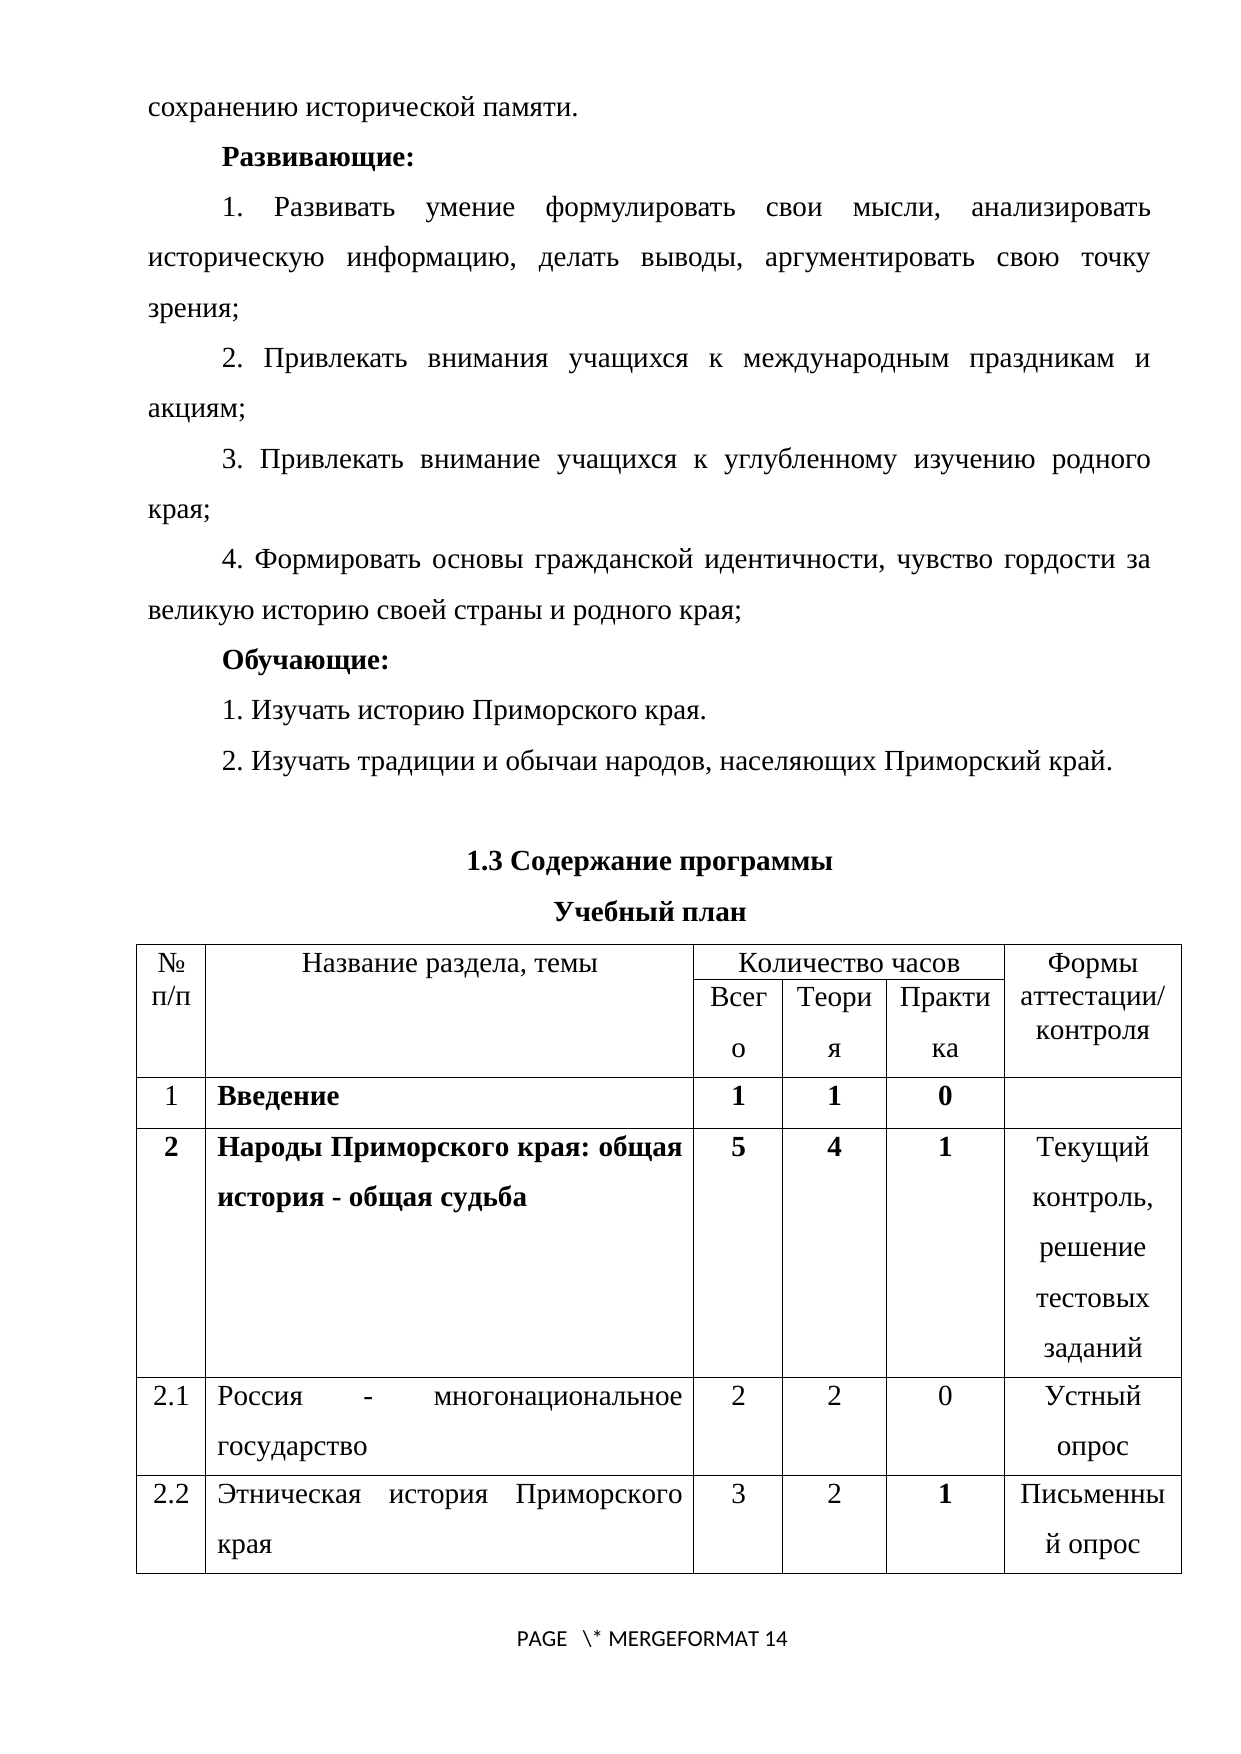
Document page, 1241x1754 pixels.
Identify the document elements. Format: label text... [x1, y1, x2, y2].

table_cell Введение [206, 1078, 693, 1128]
text 4. Формировать основы гражданской идентичности, чувство гордости за великую историю своей страны и родного края; [148, 541, 1152, 625]
table_header № п/п [137, 945, 205, 1077]
text 1.3 Содержание программы [148, 843, 1152, 877]
text Обучающие: [148, 642, 1152, 676]
text 1. Развивать умение формулировать свои мысли, анализировать историческую информацию, делать выводы, аргументировать свою точку зрения; [148, 189, 1152, 323]
table_cell Всего [694, 980, 782, 1077]
table_cell 2 [137, 1129, 205, 1377]
text 3. Привлекать внимание учащихся к углубленному изучению родного края; [148, 441, 1152, 525]
table_cell Текущий контроль, решение тестовых заданий [1005, 1129, 1181, 1377]
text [148, 89, 1152, 122]
table_header Название раздела, темы [206, 945, 693, 1077]
table_cell 4 [783, 1129, 886, 1377]
table_cell 0 [887, 1378, 1004, 1475]
table_cell 1 [783, 1078, 886, 1128]
table_cell 2.2 [137, 1476, 205, 1573]
table_cell 1 [137, 1078, 205, 1128]
table_cell Теория [783, 980, 886, 1077]
table_cell Этническая история Приморского края [206, 1476, 693, 1573]
table_cell 1 [887, 1129, 1004, 1377]
text 2. Привлекать внимания учащихся к международным праздникам и акциям; [148, 340, 1152, 424]
table_cell 2 [783, 1476, 886, 1573]
table_cell Письменный опрос [1005, 1476, 1181, 1573]
table_cell Практика [887, 980, 1004, 1077]
table_cell Народы Приморского края: общая история - общая судьба [206, 1129, 693, 1377]
text Учебный план [148, 894, 1152, 927]
table_cell 2.1 [137, 1378, 205, 1475]
table_cell Устный опрос [1005, 1378, 1181, 1475]
text 1. Изучать историю Приморского края. [148, 692, 1152, 726]
table_cell 2 [694, 1378, 782, 1475]
table_cell [1005, 1078, 1181, 1128]
table_cell 1 [887, 1476, 1004, 1573]
table_cell 1 [694, 1078, 782, 1128]
table_cell 5 [694, 1129, 782, 1377]
text 2. Изучать традиции и обычаи народов, населяющих Приморский край. [148, 743, 1152, 776]
table_cell 0 [887, 1078, 1004, 1128]
table_cell 3 [694, 1476, 782, 1573]
table_header Формы аттестации/ контроля [1005, 945, 1181, 1077]
table_header Количество часов [694, 945, 1004, 978]
table_cell Россия - многонациональное государство [206, 1378, 693, 1475]
text Развивающие: [148, 139, 1152, 172]
table_cell 2 [783, 1378, 886, 1475]
